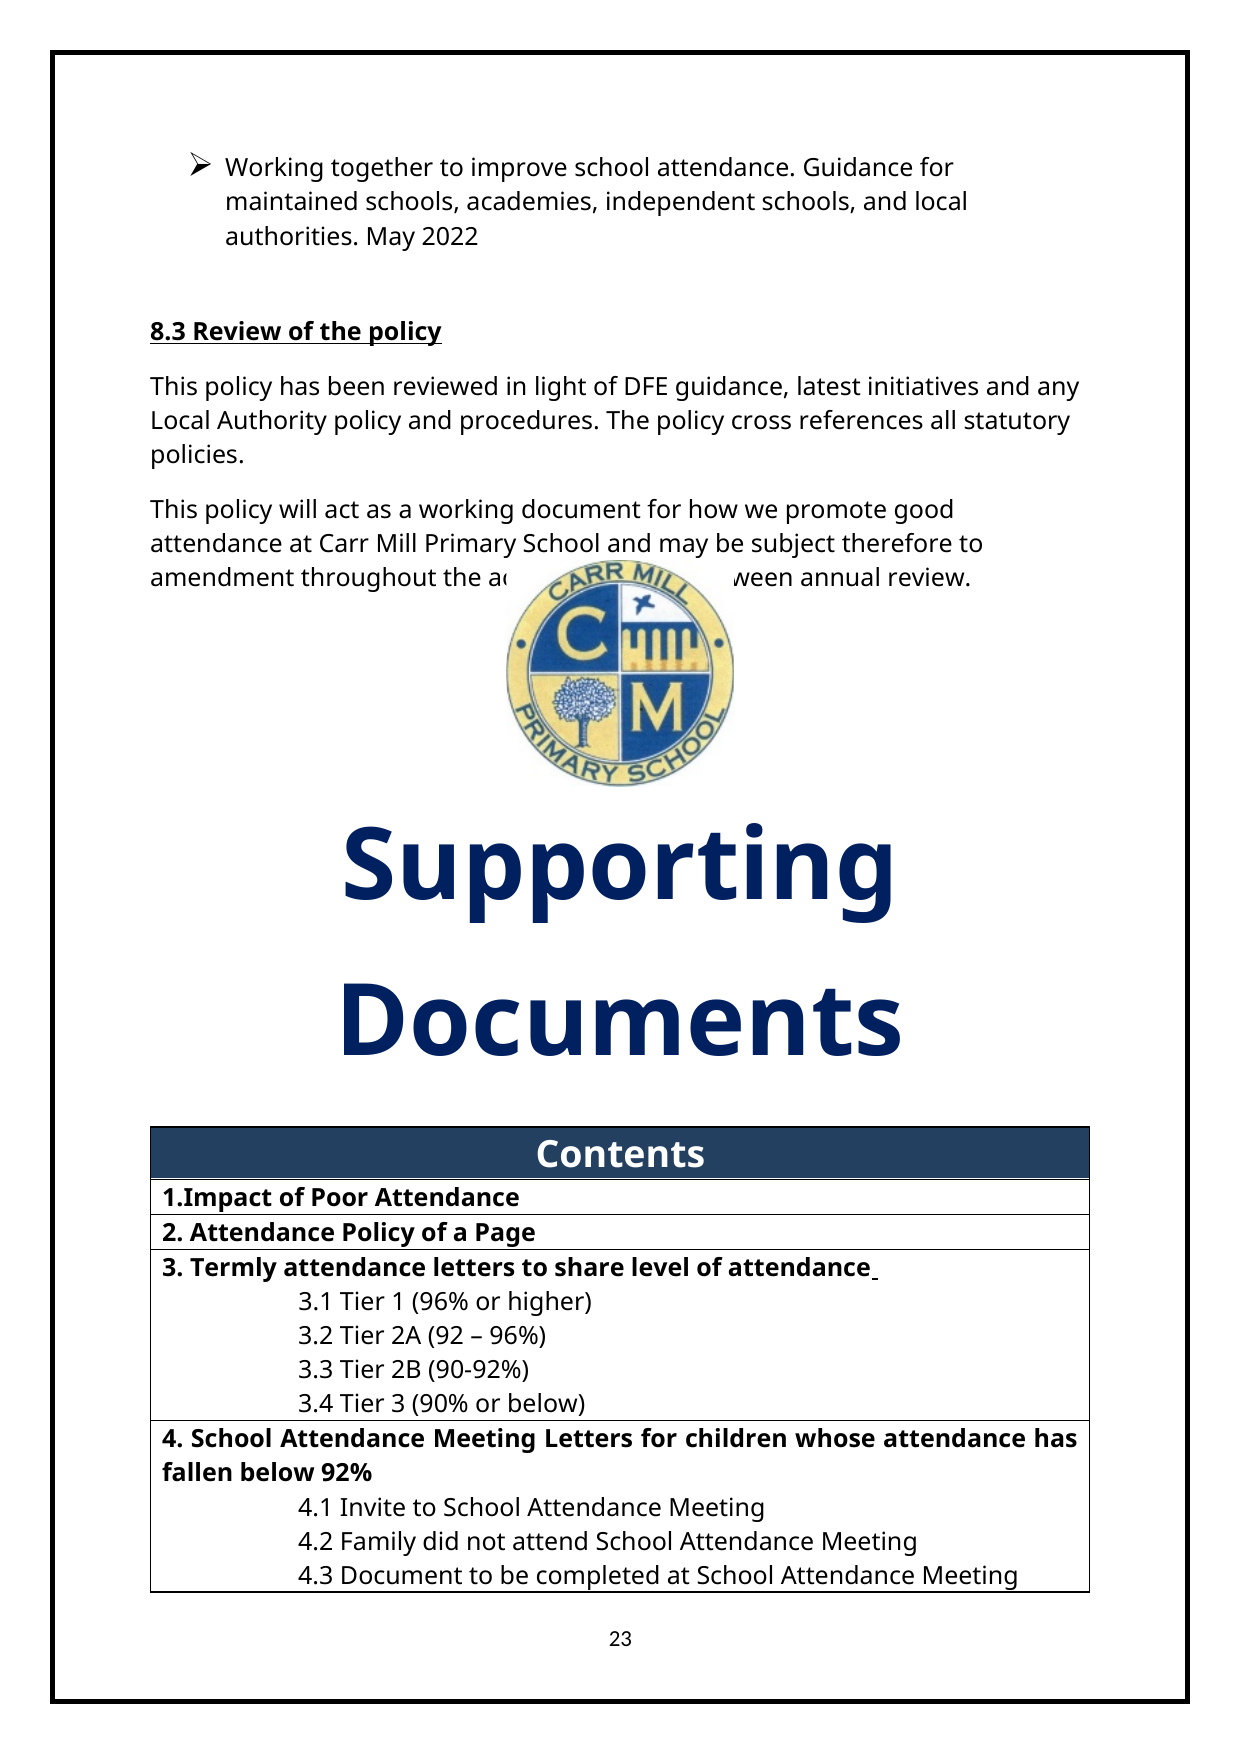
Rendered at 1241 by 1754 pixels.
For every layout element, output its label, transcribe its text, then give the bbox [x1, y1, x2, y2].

table_header Contents [151, 1128, 1089, 1178]
table_cell 4. School Attendance Meeting Letters for children whose attendance has fallen below 92% 4.1 Invite to School Attendance Meeting 4.2 Family did not attend School Attendance Meeting 4.3 Document to be completed at School Attendance Meeting [151, 1421, 1089, 1591]
list Working together to improve school attendance. Guidance for maintained schools, academies, independent schools, and local authorities. May 2022 [187, 150, 1090, 252]
picture [506, 560, 734, 787]
table_cell 1.Impact of Poor Attendance [151, 1180, 1089, 1213]
text This policy has been reviewed in light of DFE guidance, latest initiatives and any Local Authority policy and procedures. The policy cross references all statutory policies. [150, 369, 1090, 471]
table_cell 3. Termly attendance letters to share level of attendance 3.1 Tier 1 (96% or higher) 3.2 Tier 2A (92 – 96%) 3.3 Tier 2B (90-92%) 3.4 Tier 3 (90% or below) [151, 1250, 1089, 1420]
text 8.3 Review of the policy [150, 314, 1090, 348]
text Supporting Documents [150, 792, 1090, 1085]
text This policy will act as a working document for how we promote good attendance at Carr Mill Primary School and may be subject therefore to amendment throughout the academic year in between annual review. [150, 492, 1090, 594]
table_cell 2. Attendance Policy of a Page [151, 1215, 1089, 1249]
